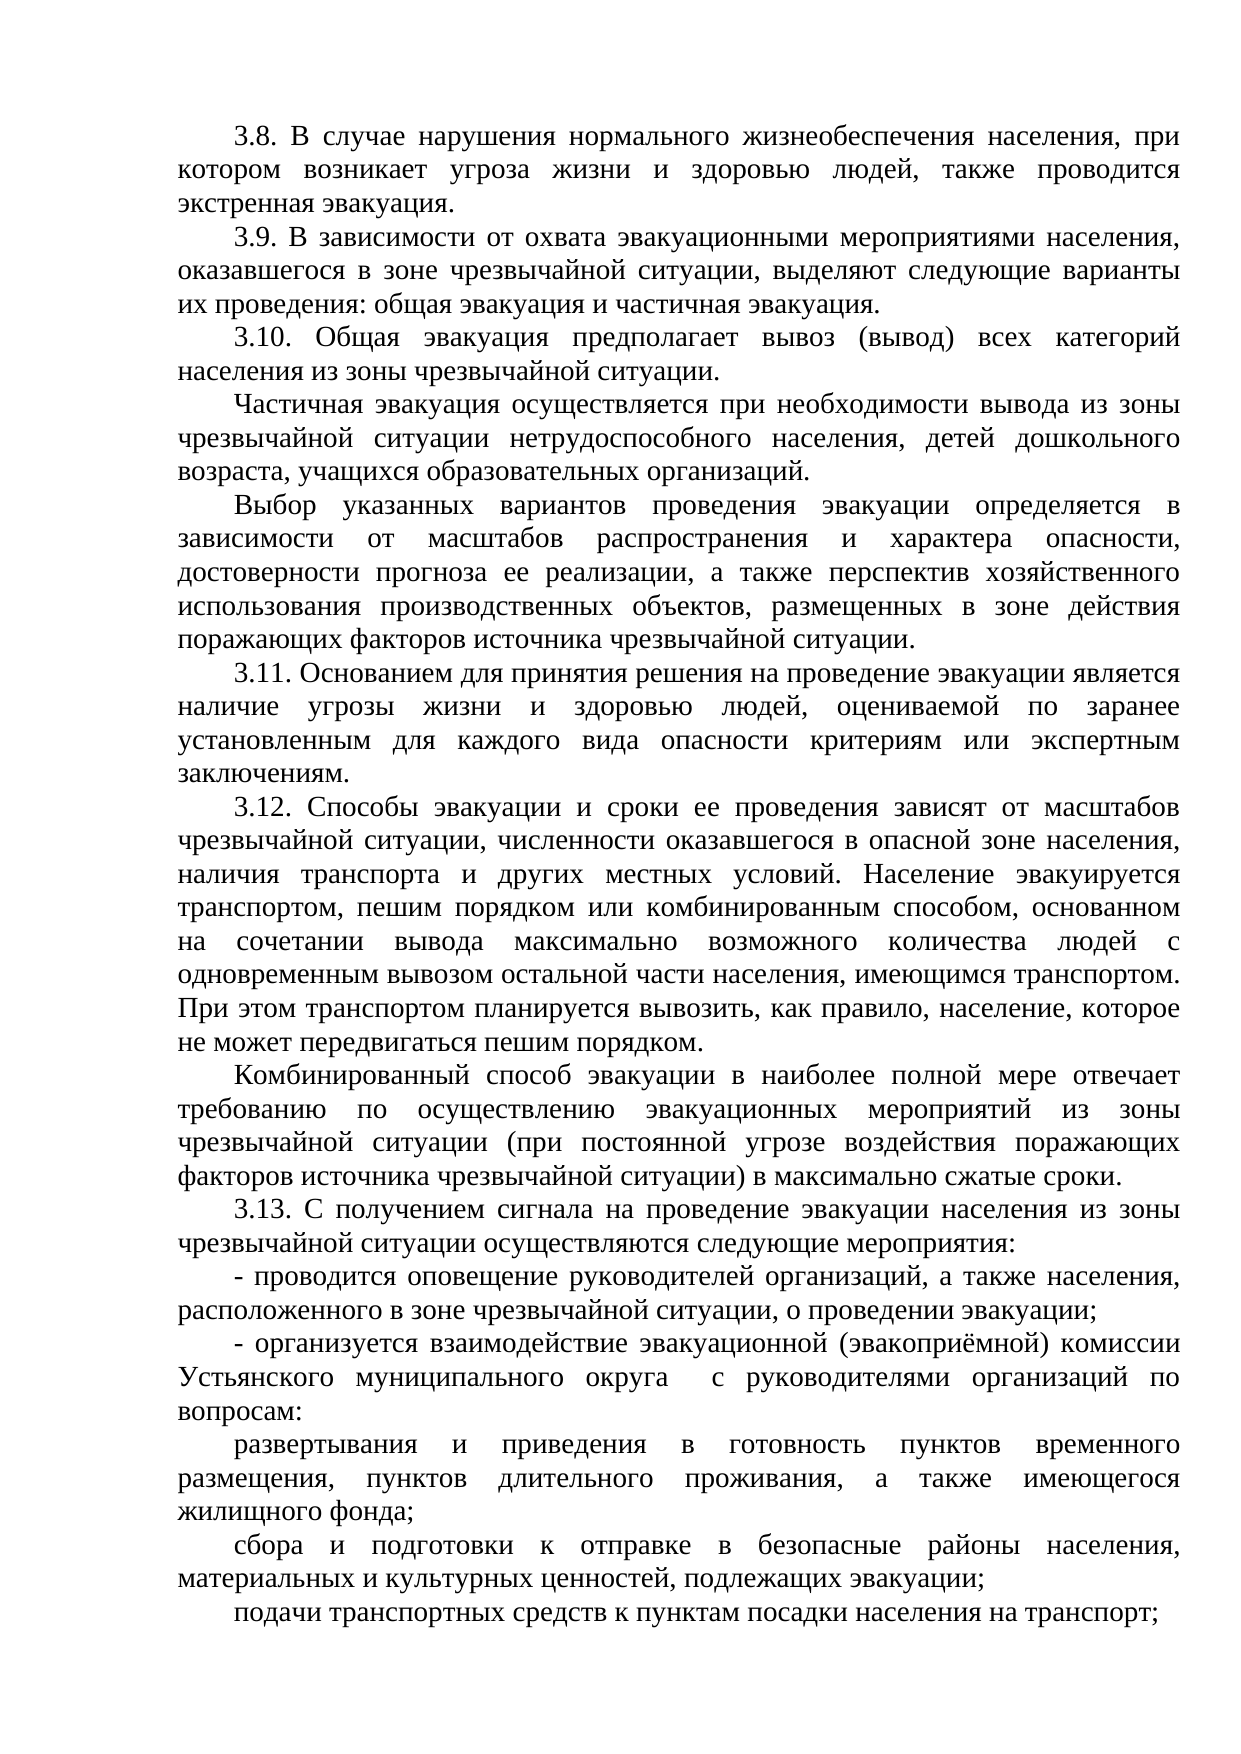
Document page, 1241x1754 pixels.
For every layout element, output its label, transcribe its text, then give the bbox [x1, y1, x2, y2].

text Комбинированный способ эвакуации в наиболее полной мере отвечает требованию по осуществлению эвакуационных мероприятий из зоны чрезвычайной ситуации (при постоянной угрозе воздействия поражающих факторов источника чрезвычайной ситуации) в максимально сжатые сроки. [177, 1057, 1181, 1191]
text 3.8. В случае нарушения нормального жизнеобеспечения населения, при котором возникает угроза жизни и здоровью людей, также проводится экстренная эвакуация. [177, 118, 1181, 219]
text подачи транспортных средств к пунктам посадки населения на транспорт; [177, 1594, 1181, 1627]
text развертывания и приведения в готовность пунктов временного размещения, пунктов длительного проживания, а также имеющегося жилищного фонда; [177, 1426, 1181, 1527]
text Частичная эвакуация осуществляется при необходимости вывода из зоны чрезвычайной ситуации нетрудоспособного населения, детей дошкольного возраста, учащихся образовательных организаций. [177, 386, 1181, 487]
text 3.10. Общая эвакуация предполагает вывоз (вывод) всех категорий населения из зоны чрезвычайной ситуации. [177, 319, 1181, 386]
text - организуется взаимодействие эвакуационной (эвакоприёмной) комиссии Устьянского муниципального округа с руководителями организаций по вопросам: [177, 1326, 1181, 1426]
text 3.9. В зависимости от охвата эвакуационными мероприятиями населения, оказавшегося в зоне чрезвычайной ситуации, выделяют следующие варианты их проведения: общая эвакуация и частичная эвакуация. [177, 219, 1181, 319]
text 3.11. Основанием для принятия решения на проведение эвакуации является наличие угрозы жизни и здоровью людей, оцениваемой по заранее установленным для каждого вида опасности критериям или экспертным заключениям. [177, 655, 1181, 789]
text - проводится оповещение руководителей организаций, а также населения, расположенного в зоне чрезвычайной ситуации, о проведении эвакуации; [177, 1258, 1181, 1326]
text Выбор указанных вариантов проведения эвакуации определяется в зависимости от масштабов распространения и характера опасности, достоверности прогноза ее реализации, а также перспектив хозяйственного использования производственных объектов, размещенных в зоне действия поражающих факторов источника чрезвычайной ситуации. [177, 487, 1181, 655]
text сбора и подготовки к отправке в безопасные районы населения, материальных и культурных ценностей, подлежащих эвакуации; [177, 1527, 1181, 1594]
text 3.13. С получением сигнала на проведение эвакуации населения из зоны чрезвычайной ситуации осуществляются следующие мероприятия: [177, 1191, 1181, 1258]
text 3.12. Способы эвакуации и сроки ее проведения зависят от масштабов чрезвычайной ситуации, численности оказавшегося в опасной зоне населения, наличия транспорта и других местных условий. Население эвакуируется транспортом, пешим порядком или комбинированным способом, основанном на сочетании вывода максимально возможного количества людей с одновременным вывозом остальной части населения, имеющимся транспортом. При этом транспортом планируется вывозить, как правило, население, которое не может передвигаться пешим порядком. [177, 789, 1181, 1057]
